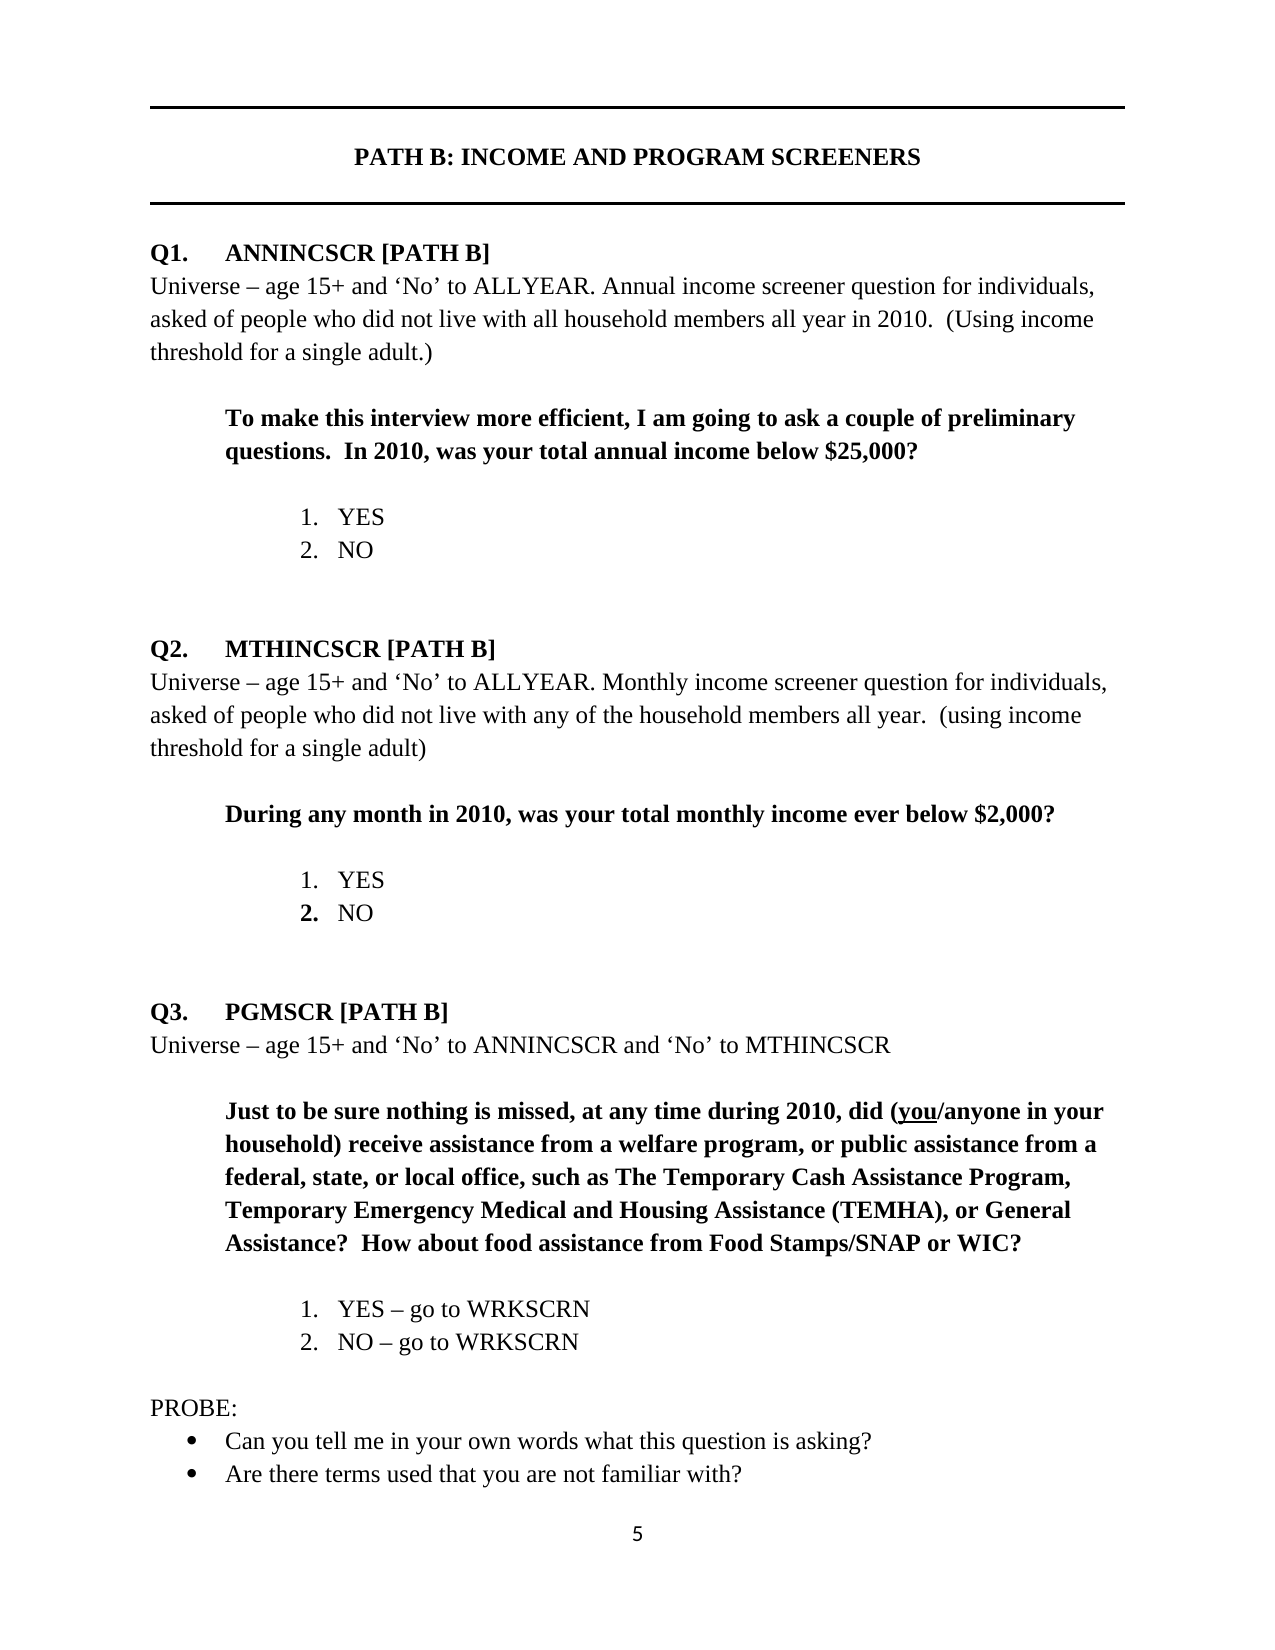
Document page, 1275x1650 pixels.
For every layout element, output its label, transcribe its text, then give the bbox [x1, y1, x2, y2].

list YES [300, 865, 1125, 894]
text Just to be sure nothing is missed, at any time during 2010, did (you/anyone in your household) receive assistance from a welfare program, or public assistance from a federal, state, or local office, such as The Temporary Cash Assistance Program, Temporary Emergency Medical and Housing Assistance (TEMHA), or General Assistance? How about food assistance from Food Stamps/SNAP or WIC? [225, 1096, 1125, 1257]
text Universe – age 15+ and ‘No’ to ALLYEAR. Monthly income screener question for individuals, asked of people who did not live with any of the household members all year. (using income threshold for a single adult) [150, 667, 1125, 762]
list YES [300, 502, 1125, 531]
text To make this interview more efficient, I am going to ask a couple of preliminary questions. In 2010, was your total annual income below $25,000? [225, 403, 1125, 464]
text Universe – age 15+ and ‘No’ to ALLYEAR. Annual income screener question for individuals, asked of people who did not live with all household members all year in 2010. (Using income threshold for a single adult.) [150, 271, 1125, 366]
text Q1. ANNINCSCR [PATH B] [150, 238, 1125, 266]
text Universe – age 15+ and ‘No’ to ANNINCSCR and ‘No’ to MTHINCSCR [150, 1030, 1125, 1059]
list NO [300, 535, 1125, 564]
list Can you tell me in your own words what this question is asking? [187, 1426, 1125, 1455]
text Q2. MTHINCSCR [PATH B] [150, 634, 1125, 663]
list NO [300, 898, 1125, 927]
list YES – go to WRKSCRN [300, 1294, 1125, 1323]
text During any month in 2010, was your total monthly income ever below $2,000? [225, 799, 1125, 828]
list Are there terms used that you are not familiar with? [187, 1459, 1125, 1488]
text Q3. PGMSCR [PATH B] [150, 997, 1125, 1026]
list NO – go to WRKSCRN [300, 1327, 1125, 1356]
text PROBE: [150, 1393, 1125, 1422]
title PATH B: INCOME AND PROGRAM SCREENERS [150, 142, 1125, 171]
